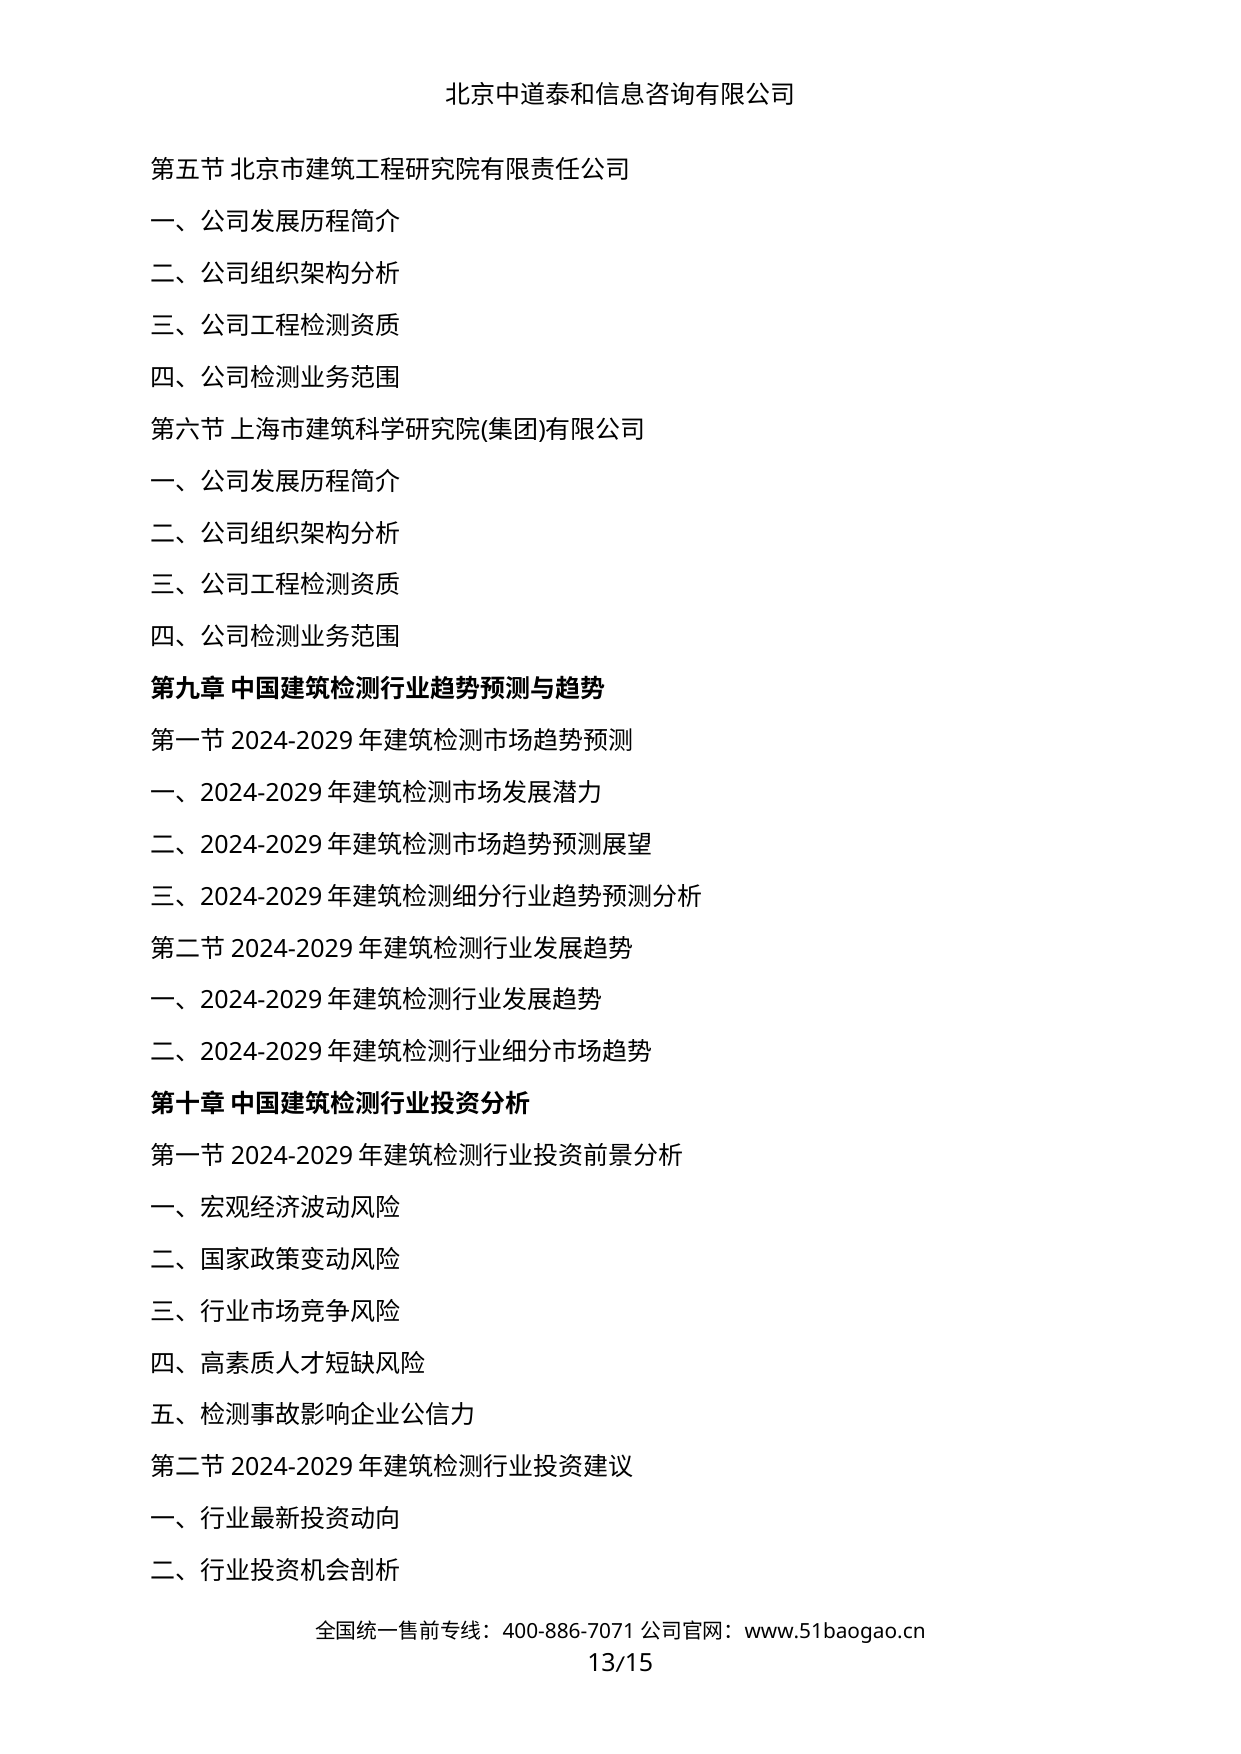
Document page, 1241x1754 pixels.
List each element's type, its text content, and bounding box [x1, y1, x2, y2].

text 一、行业最新投资动向 [150, 1499, 1090, 1535]
text 第二节 2024-2029年建筑检测行业投资建议 [150, 1447, 1090, 1483]
text 第一节 2024-2029年建筑检测市场趋势预测 [150, 721, 1090, 757]
text 一、宏观经济波动风险 [150, 1187, 1090, 1224]
text 三、2024-2029年建筑检测细分行业趋势预测分析 [150, 876, 1090, 912]
text 一、2024-2029年建筑检测市场发展潜力 [150, 772, 1090, 809]
text 五、检测事故影响企业公信力 [150, 1395, 1090, 1431]
text 第六节 上海市建筑科学研究院(集团)有限公司 [150, 409, 1090, 446]
text 一、公司发展历程简介 [150, 202, 1090, 238]
text 第五节 北京市建筑工程研究院有限责任公司 [150, 150, 1090, 186]
text 二、公司组织架构分析 [150, 254, 1090, 290]
text 四、高素质人才短缺风险 [150, 1343, 1090, 1379]
text 二、行业投资机会剖析 [150, 1551, 1090, 1587]
text 三、行业市场竞争风险 [150, 1291, 1090, 1327]
text 第九章 中国建筑检测行业趋势预测与趋势 [150, 669, 1090, 705]
text 第十章 中国建筑检测行业投资分析 [150, 1084, 1090, 1120]
text 一、公司发展历程简介 [150, 461, 1090, 497]
text 二、国家政策变动风险 [150, 1239, 1090, 1276]
text 第二节 2024-2029年建筑检测行业发展趋势 [150, 928, 1090, 964]
text 二、2024-2029年建筑检测行业细分市场趋势 [150, 1032, 1090, 1068]
text 二、公司组织架构分析 [150, 513, 1090, 549]
text 三、公司工程检测资质 [150, 565, 1090, 601]
text 四、公司检测业务范围 [150, 357, 1090, 394]
text 二、2024-2029年建筑检测市场趋势预测展望 [150, 824, 1090, 861]
text 一、2024-2029年建筑检测行业发展趋势 [150, 980, 1090, 1016]
text 四、公司检测业务范围 [150, 617, 1090, 653]
text 第一节 2024-2029年建筑检测行业投资前景分析 [150, 1136, 1090, 1172]
text 三、公司工程检测资质 [150, 306, 1090, 342]
